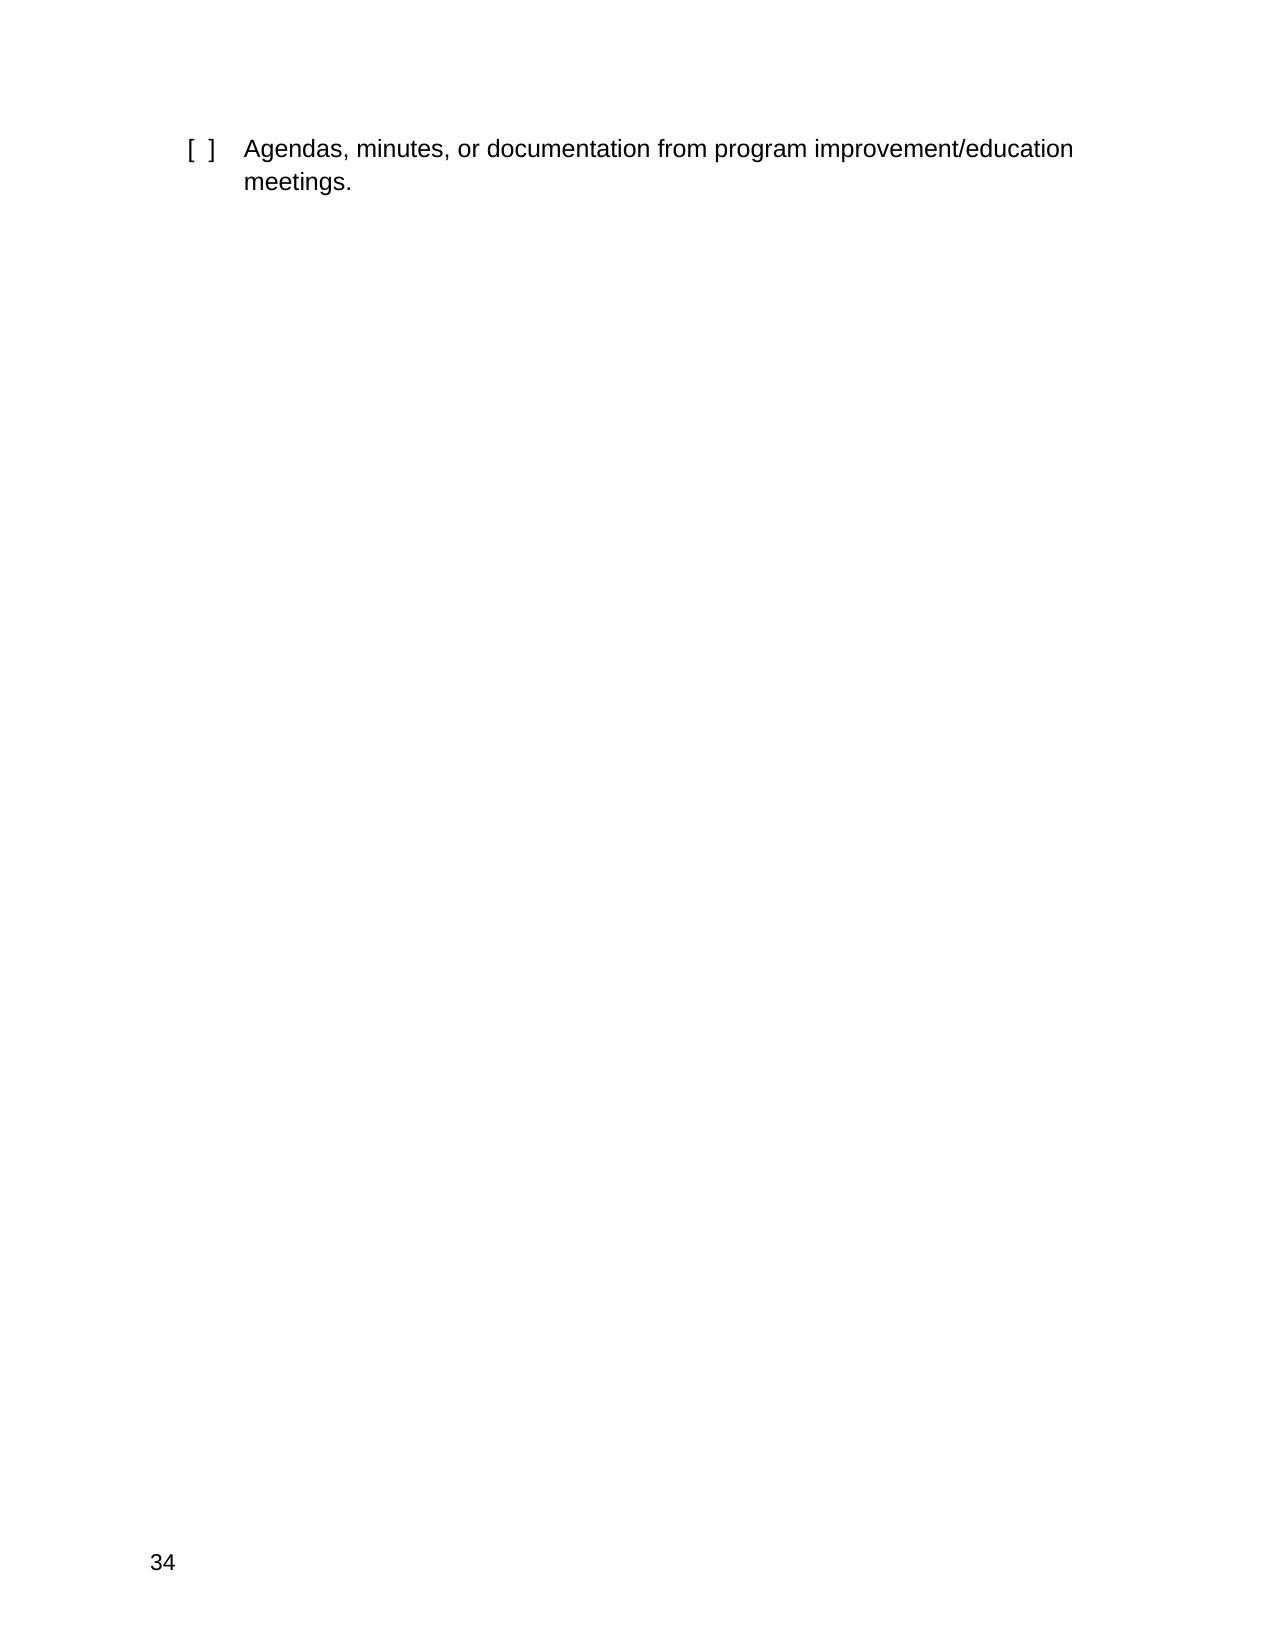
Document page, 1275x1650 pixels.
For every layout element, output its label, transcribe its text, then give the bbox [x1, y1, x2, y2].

text [ ] Agendas, minutes, or documentation from program improvement/education meetings. [187, 134, 1185, 196]
